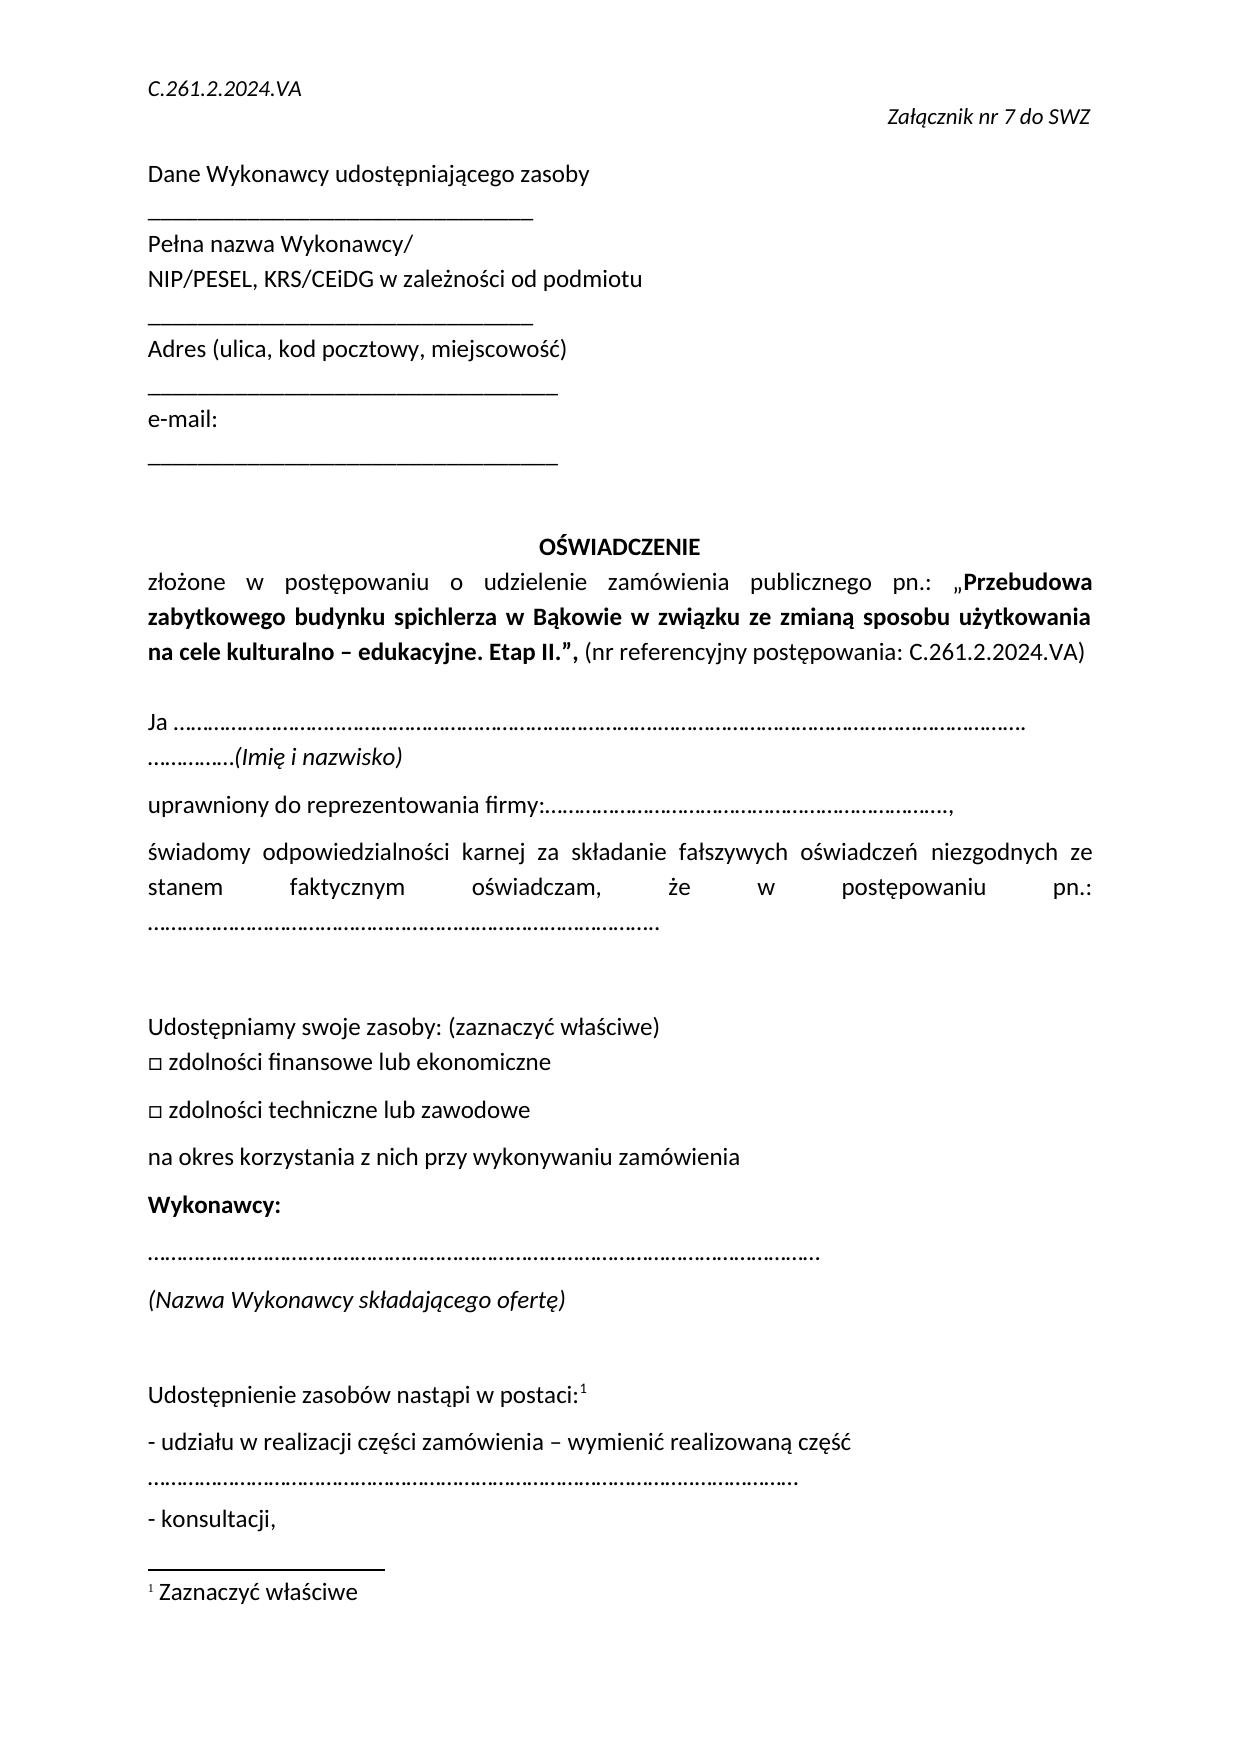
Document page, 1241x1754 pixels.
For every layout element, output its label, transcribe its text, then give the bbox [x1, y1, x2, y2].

text _________________________________ [148, 368, 1093, 399]
text uprawniony do reprezentowania firmy:……………………………………………………………., [148, 789, 1093, 819]
text Wykonawcy: [148, 1189, 1093, 1219]
text Ja ………………………..……………………………………………….……………………………………………………….……………(Imię i nazwisko) [148, 707, 1093, 772]
text świadomy odpowiedzialności karnej za składanie fałszywych oświadczeń niezgodnych ze stanem faktycznym oświadczam, że w postępowaniu pn.: …………………………………………………………………………….. [148, 837, 1093, 937]
text _________________________________ [148, 438, 1093, 469]
text e-mail: [148, 403, 1093, 434]
text Adres (ulica, kod pocztowy, miejscowość) [148, 333, 1093, 364]
text Udostępnienie zasobów nastąpi w postaci: [148, 1379, 1093, 1409]
text NIP/PESEL, KRS/CEiDG w zależności od podmiotu [148, 263, 1093, 294]
text _______________________________ [148, 193, 1093, 224]
text □ zdolności techniczne lub zawodowe [148, 1094, 1093, 1124]
text na okres korzystania z nich przy wykonywaniu zamówienia [148, 1142, 1093, 1172]
text _______________________________ [148, 298, 1093, 329]
text - konsultacji, [148, 1503, 1093, 1533]
text - udziału w realizacji części zamówienia – wymienić realizowaną część …………………………………………………………………………………..……………… [148, 1427, 1093, 1492]
text □ zdolności finansowe lub ekonomiczne [148, 1047, 1093, 1077]
text Pełna nazwa Wykonawcy/ [148, 228, 1093, 259]
text złożone w postępowaniu o udzielenie zamówienia publicznego pn.: „Przebudowa zabytkowego budynku spichlerza w Bąkowie w związku ze zmianą sposobu użytkowania na cele kulturalno – edukacyjne. Etap II.”, (nr referencyjny postępowania: C.261.2.2024.VA) [148, 567, 1093, 667]
text OŚWIADCZENIE [148, 532, 1093, 562]
text (Nazwa Wykonawcy składającego ofertę) [148, 1284, 1093, 1314]
text Dane Wykonawcy udostępniającego zasoby [148, 158, 1093, 189]
text Udostępniamy swoje zasoby: (zaznaczyć właściwe) [148, 1012, 1093, 1042]
text ……………………………………………………………………………………………………… [148, 1237, 1093, 1267]
